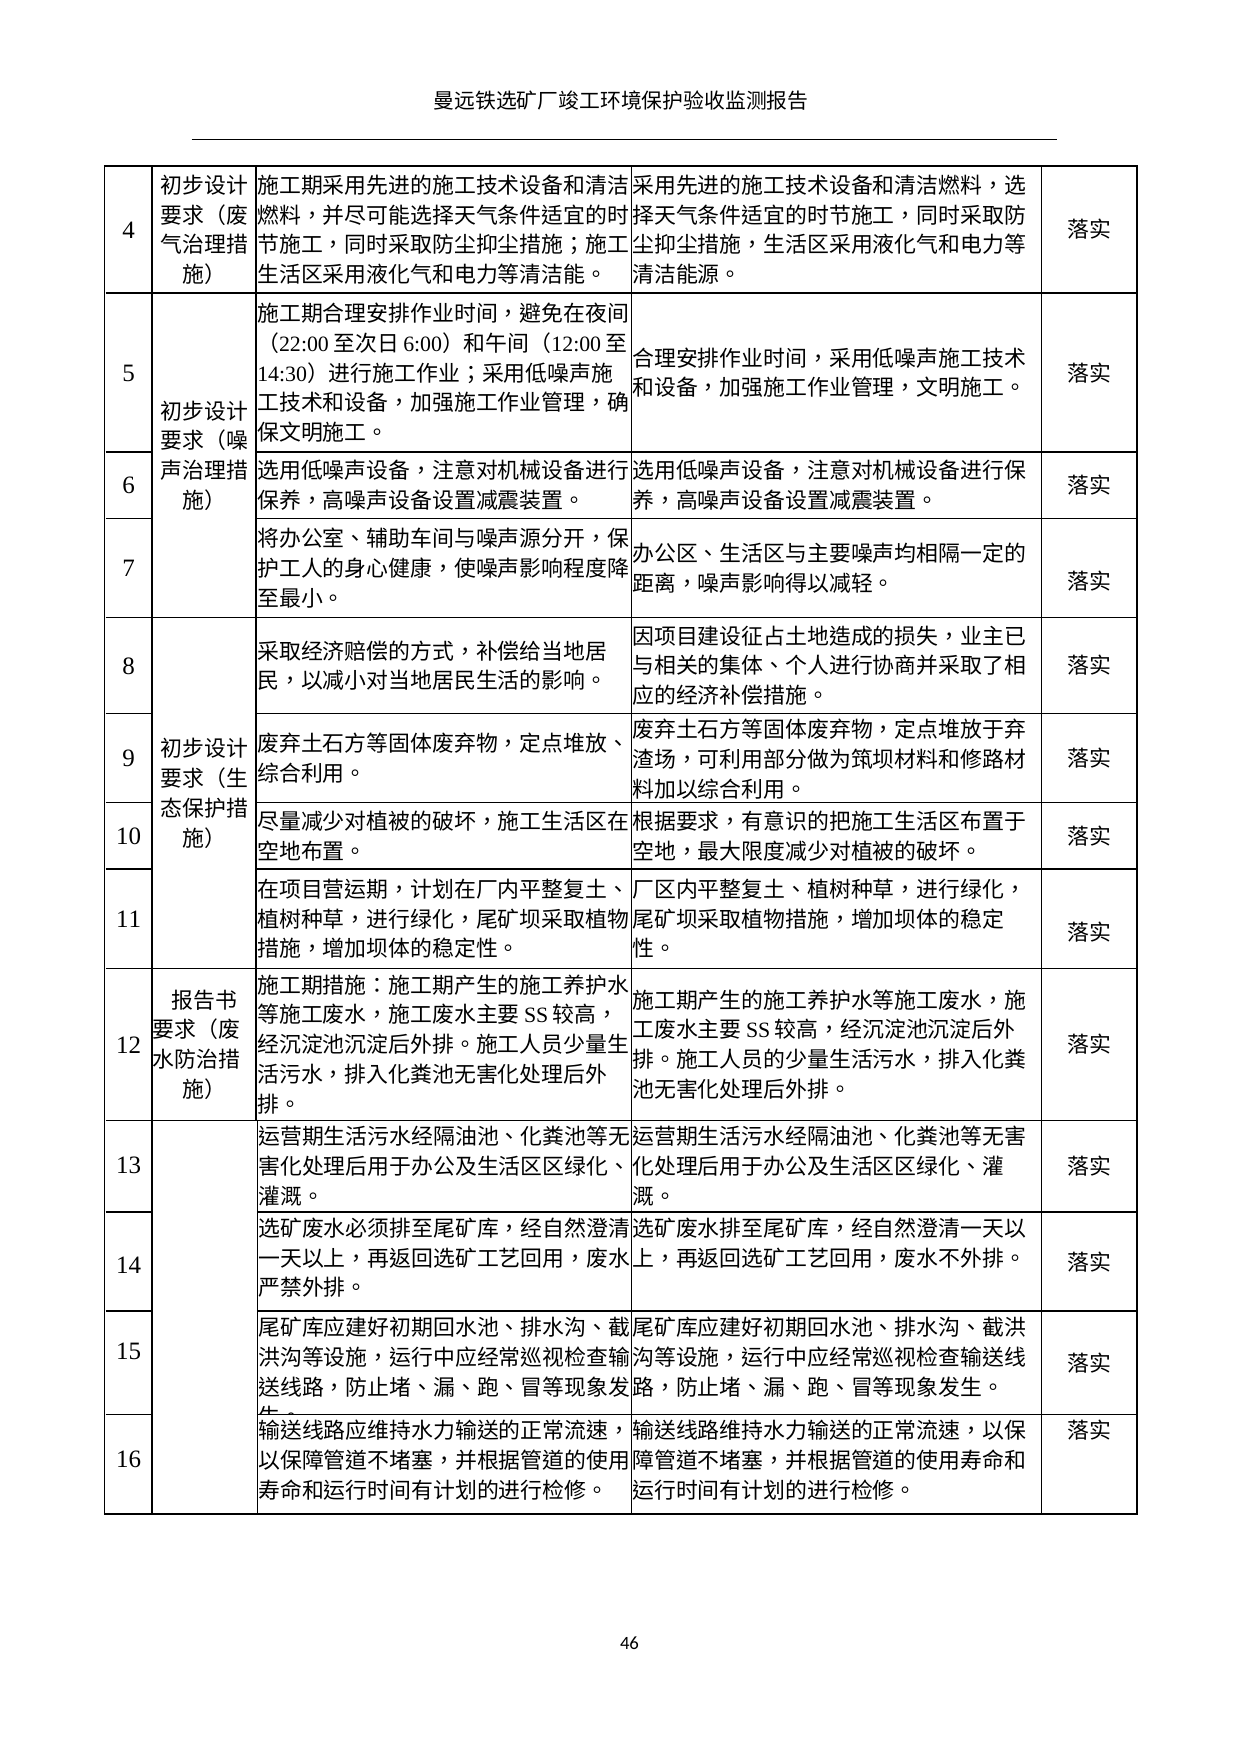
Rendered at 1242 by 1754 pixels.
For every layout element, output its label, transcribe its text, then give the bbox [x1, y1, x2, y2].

table_cell 施工期采用先进的施工技术设备和清洁燃料，并尽可能选择天气条件适宜的时节施工，同时采取防尘抑尘措施；施工生活区采用液化气和电力等清洁能。 [257, 167, 631, 292]
table_cell 将办公室、辅助车间与噪声源分开，保 护工人的身心健康，使噪声影响程度降至最小。 [257, 519, 631, 617]
table_cell 选矿废水排至尾矿库，经自然澄清一天以上，再返回选矿工艺回用，废水不外排。 [632, 1213, 1041, 1310]
table_cell 13 [105, 1121, 151, 1211]
table_cell 选用低噪声设备，注意对机械设备进行 保养，高噪声设备设置减震装置。 [257, 453, 631, 517]
table_cell 施工期合理安排作业时间，避免在夜间 （22:00至次日6:00）和午间（12:00至14:30）进行施工作业；采用低噪声施工技术和设备，加强施工作业管理，确保文明施工。 [257, 294, 631, 451]
table_cell 根据要求，有意识的把施工生活区布置于空地，最大限度减少对植被的破坏。 [632, 803, 1041, 868]
table_cell 初步设计要求（废气治理措施） [153, 167, 255, 292]
table_cell 施工期措施：施工期产生的施工养护水等施工废水，施工废水主要SS较高，经沉淀池沉淀后外排。施工人员少量生活污水，排入化粪池无害化处理后外排。 [257, 969, 631, 1119]
table_cell 初步设计要求（生态保护措施） [153, 618, 255, 967]
table_cell 采用先进的施工技术设备和清洁燃料，选择天气条件适宜的时节施工，同时采取防尘抑尘措施，生活区采用液化气和电力等清洁能源。 [632, 167, 1041, 292]
table_cell 废弃土石方等固体废弃物，定点堆放、综合利用。 [257, 714, 631, 802]
table_cell 选矿废水必须排至尾矿库，经自然澄清 一天以上，再返回选矿工艺回用，废水严禁外排。 [258, 1213, 631, 1310]
table_cell 5 [105, 293, 151, 451]
table_cell 落实 [1042, 519, 1136, 617]
table_cell 因项目建设征占土地造成的损失，业主已 与相关的集体、个人进行协商并采取了相 应的经济补偿措施。 [632, 618, 1041, 713]
table_cell 尽量减少对植被的破坏，施工生活区在 空地布置。 [257, 803, 631, 868]
table_cell 废弃土石方等固体废弃物，定点堆放于弃 渣场，可利用部分做为筑坝材料和修路材 料加以综合利用。 [632, 714, 1041, 802]
table_cell 落实 [1042, 294, 1136, 451]
table_cell 运营期生活污水经隔油池、化粪池等无害化处理后用于办公及生活区区绿化、灌溉。 [258, 1121, 631, 1211]
table_cell 16 [105, 1415, 151, 1513]
table_cell 8 [105, 618, 151, 713]
table_cell 输送线路维持水力输送的正常流速，以保障管道不堵塞，并根据管道的使用寿命和运行时间有计划的进行检修。 [632, 1415, 1041, 1513]
table_cell 落实 [1042, 969, 1136, 1119]
table_cell 4 [105, 167, 151, 292]
table_cell 在项目营运期，计划在厂内平整复土、 植树种草，进行绿化，尾矿坝采取植物措施，增加坝体的稳定性。 [257, 870, 631, 967]
table_cell 施工期产生的施工养护水等施工废水，施 工废水主要SS较高，经沉淀池沉淀后外排。施工人员的少量生活污水，排入化粪池无害化处理后外排。 [632, 969, 1041, 1119]
table_cell 12 [105, 969, 151, 1119]
table_cell 报告书 要求（废水防治措 施） [153, 969, 255, 1119]
table_cell 落实 [1042, 714, 1136, 802]
table_cell 尾矿库应建好初期回水池、排水沟、截洪沟等设施，运行中应经常巡视检查输送线路，防止堵、漏、跑、冒等现象发生。 [632, 1312, 1041, 1414]
table_cell 落实 [1042, 1312, 1136, 1414]
table_cell 尾矿库应建好初期回水池、排水沟、截 洪沟等设施，运行中应经常巡视检查输送线路，防止堵、漏、跑、冒等现象发生。 [258, 1312, 631, 1414]
table_cell 厂区内平整复土、植树种草，进行绿化，尾矿坝采取植物措施，增加坝体的稳定性。 [632, 870, 1041, 967]
table_cell 落实 [1042, 453, 1136, 517]
table_cell 落实 [1042, 1415, 1136, 1513]
table_cell 14 [105, 1212, 151, 1310]
table_cell 落实 [1042, 1121, 1136, 1211]
table_cell 合理安排作业时间，采用低噪声施工技术和设备，加强施工作业管理，文明施工。 [632, 294, 1041, 451]
table_cell 落实 [1042, 870, 1136, 967]
table_cell 落实 [1042, 618, 1136, 713]
table_cell 6 [105, 452, 151, 517]
table_cell 7 [105, 519, 151, 617]
table_cell 15 [105, 1311, 151, 1414]
table_cell 落实 [1042, 1213, 1136, 1310]
table_cell 运营期生活污水经隔油池、化粪池等无害化处理后用于办公及生活区区绿化、灌溉。 [632, 1121, 1041, 1211]
table_cell 选用低噪声设备，注意对机械设备进行保养，高噪声设备设置减震装置。 [632, 453, 1041, 517]
table_cell [153, 1121, 257, 1513]
table_cell 初步设计要求（噪声治理措施） [153, 294, 255, 617]
table_cell 10 [105, 803, 151, 868]
table_cell 9 [105, 714, 151, 802]
table_cell 落实 [1042, 803, 1136, 868]
table_cell 办公区、生活区与主要噪声均相隔一定的距离，噪声影响得以减轻。 [632, 519, 1041, 617]
table_cell 落实 [1042, 167, 1136, 292]
table_cell 11 [105, 869, 151, 967]
table_cell 输送线路应维持水力输送的正常流速， 以保障管道不堵塞，并根据管道的使用寿命和运行时间有计划的进行检修。 [258, 1415, 631, 1513]
table_cell 采取经济赔偿的方式，补偿给当地居民，以减小对当地居民生活的影响。 [257, 618, 631, 713]
